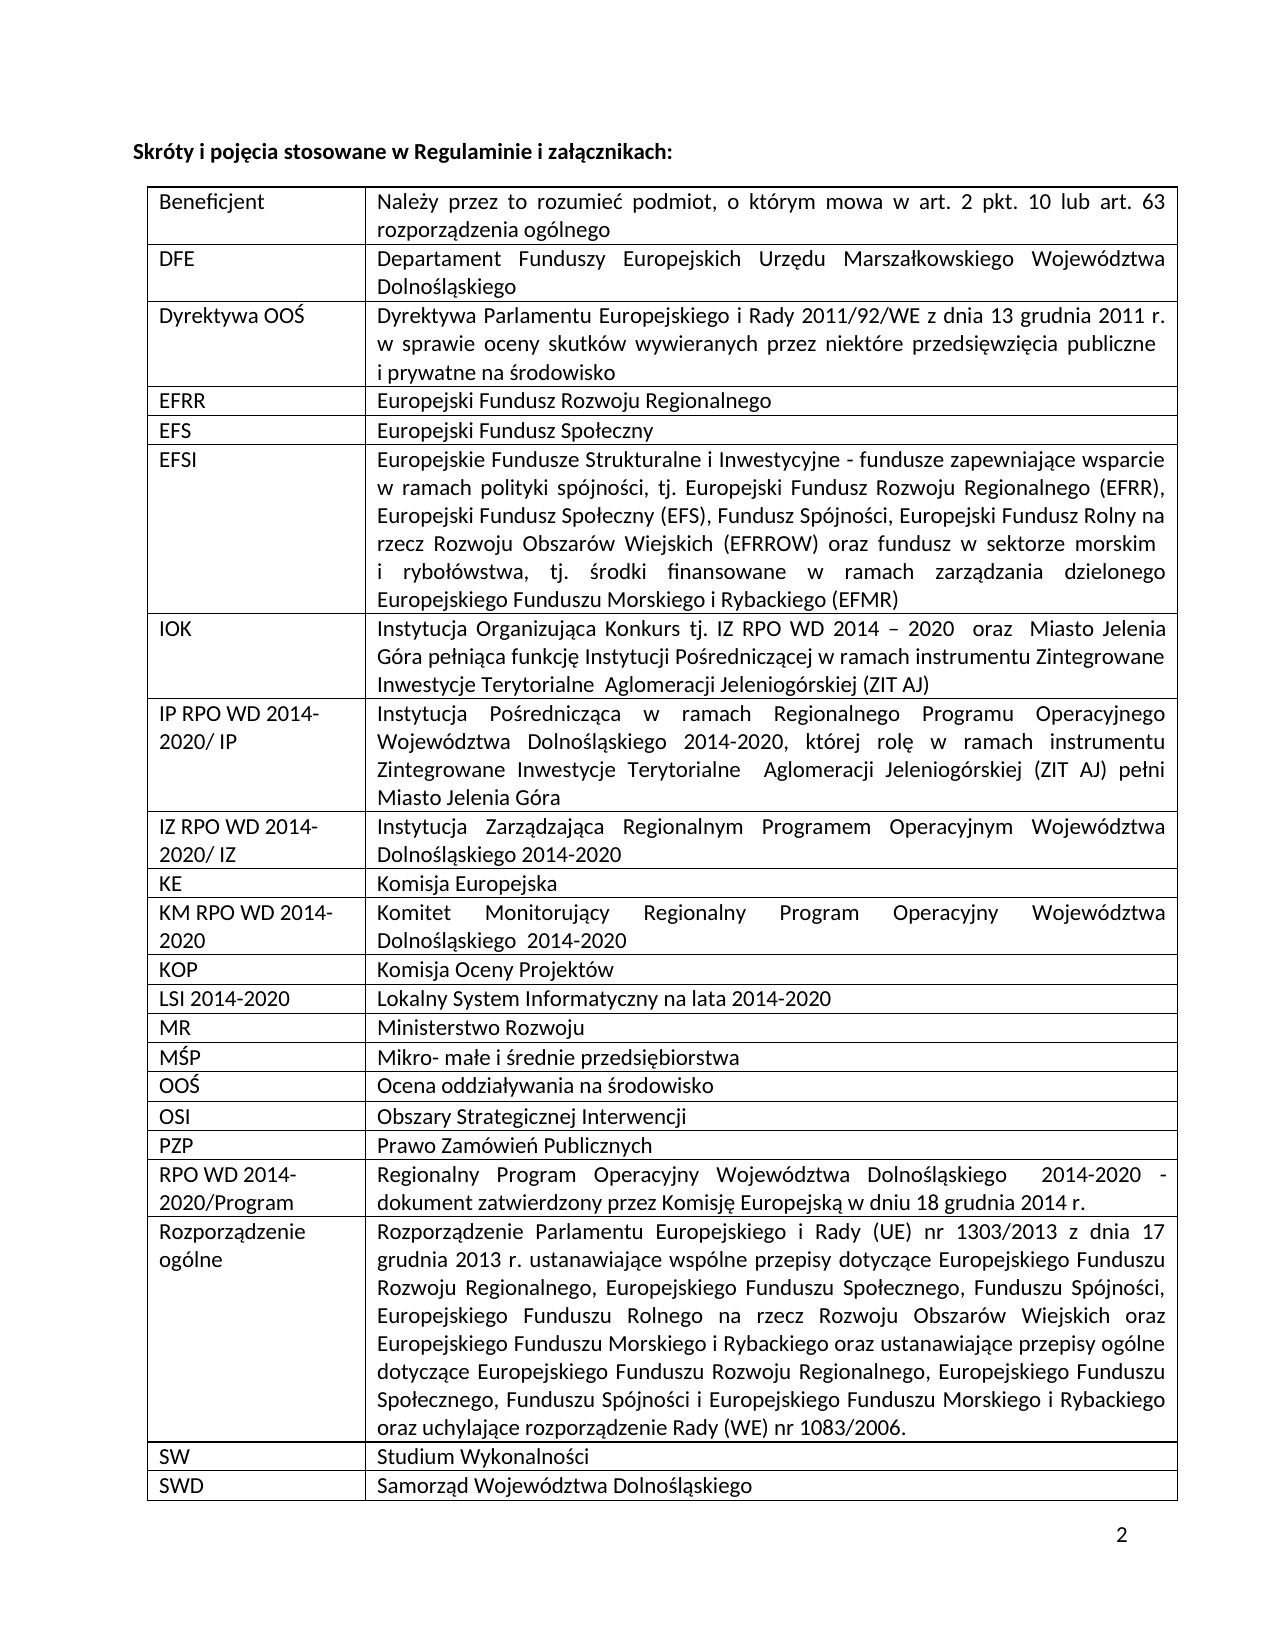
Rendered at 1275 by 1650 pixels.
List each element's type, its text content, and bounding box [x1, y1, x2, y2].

table_cell EFRR [148, 387, 365, 415]
table_cell Instytucja Organizująca Konkurs tj. IZ RPO WD 2014 – 2020 oraz Miasto Jelenia Góra pełniąca funkcję Instytucji Pośredniczącej w ramach instrumentu Zintegrowane Inwestycje Terytorialne Aglomeracji Jeleniogórskiej (ZIT AJ) [366, 614, 1177, 698]
table_cell IOK [148, 614, 365, 698]
table_cell MR [148, 1014, 365, 1042]
table_cell KOP [148, 955, 365, 983]
table_cell Europejskie Fundusze Strukturalne i Inwestycyjne - fundusze zapewniające wsparcie w ramach polityki spójności, tj. Europejski Fundusz Rozwoju Regionalnego (EFRR), Europejski Fundusz Społeczny (EFS), Fundusz Spójności, Europejski Fundusz Rolny na rzecz Rozwoju Obszarów Wiejskich (EFRROW) oraz fundusz w sektorze morskim i rybołówstwa, tj. środki finansowane w ramach zarządzania dzielonego Europejskiego Funduszu Morskiego i Rybackiego (EFMR) [366, 445, 1177, 613]
table_cell Instytucja Zarządzająca Regionalnym Programem Operacyjnym Województwa Dolnośląskiego 2014-2020 [366, 812, 1177, 868]
table_cell Departament Funduszy Europejskich Urzędu Marszałkowskiego Województwa Dolnośląskiego [366, 245, 1177, 301]
table_cell Mikro- małe i średnie przedsiębiorstwa [366, 1043, 1177, 1071]
table_cell PZP [148, 1131, 365, 1159]
table_cell KE [148, 869, 365, 897]
table_cell Instytucja Pośrednicząca w ramach Regionalnego Programu Operacyjnego Województwa Dolnośląskiego 2014-2020, której rolę w ramach instrumentu Zintegrowane Inwestycje Terytorialne Aglomeracji Jeleniogórskiej (ZIT AJ) pełni Miasto Jelenia Góra [366, 699, 1177, 811]
table_cell RPO WD 2014-2020/Program [148, 1160, 365, 1216]
table_cell Dyrektywa Parlamentu Europejskiego i Rady 2011/92/WE z dnia 13 grudnia 2011 r. w sprawie oceny skutków wywieranych przez niektóre przedsięwzięcia publiczne i prywatne na środowisko [366, 302, 1177, 386]
table_header Beneficjent [148, 188, 365, 243]
table_cell MŚP [148, 1043, 365, 1071]
table_cell EFSI [148, 445, 365, 613]
text Skróty i pojęcia stosowane w Regulaminie i załącznikach: [133, 137, 1127, 166]
table_cell Komisja Europejska [366, 869, 1177, 897]
table_cell Europejski Fundusz Rozwoju Regionalnego [366, 387, 1177, 415]
table_cell Samorząd Województwa Dolnośląskiego [366, 1471, 1177, 1499]
table_cell DFE [148, 245, 365, 301]
table_cell Studium Wykonalności [366, 1443, 1177, 1470]
table_cell IP RPO WD 2014-2020/ IP [148, 699, 365, 811]
table_cell Obszary Strategicznej Interwencji [366, 1102, 1177, 1130]
table_cell OSI [148, 1102, 365, 1130]
table_cell SWD [148, 1471, 365, 1499]
table_cell Regionalny Program Operacyjny Województwa Dolnośląskiego 2014-2020 - dokument zatwierdzony przez Komisję Europejską w dniu 18 grudnia 2014 r. [366, 1160, 1177, 1216]
table_cell LSI 2014-2020 [148, 985, 365, 1012]
table_cell EFS [148, 416, 365, 444]
table_cell OOŚ [148, 1072, 365, 1101]
table_cell KM RPO WD 2014-2020 [148, 898, 365, 954]
table_cell SW [148, 1443, 365, 1470]
table_cell Komitet Monitorujący Regionalny Program Operacyjny Województwa Dolnośląskiego 2014-2020 [366, 898, 1177, 954]
table_cell IZ RPO WD 2014-2020/ IZ [148, 812, 365, 868]
table_header Należy przez to rozumieć podmiot, o którym mowa w art. 2 pkt. 10 lub art. 63 rozporządzenia ogólnego [366, 188, 1177, 243]
table_cell Ministerstwo Rozwoju [366, 1014, 1177, 1042]
table_cell Ocena oddziaływania na środowisko [366, 1072, 1177, 1101]
table_cell Lokalny System Informatyczny na lata 2014-2020 [366, 985, 1177, 1012]
table_cell Dyrektywa OOŚ [148, 302, 365, 386]
table_cell Rozporządzenie Parlamentu Europejskiego i Rady (UE) nr 1303/2013 z dnia 17 grudnia 2013 r. ustanawiające wspólne przepisy dotyczące Europejskiego Funduszu Rozwoju Regionalnego, Europejskiego Funduszu Społecznego, Funduszu Spójności, Europejskiego Funduszu Rolnego na rzecz Rozwoju Obszarów Wiejskich oraz Europejskiego Funduszu Morskiego i Rybackiego oraz ustanawiające przepisy ogólne dotyczące Europejskiego Funduszu Rozwoju Regionalnego, Europejskiego Funduszu Społecznego, Funduszu Spójności i Europejskiego Funduszu Morskiego i Rybackiego oraz uchylające rozporządzenie Rady (WE) nr 1083/2006. [366, 1217, 1177, 1441]
table_cell Prawo Zamówień Publicznych [366, 1131, 1177, 1159]
table_cell Europejski Fundusz Społeczny [366, 416, 1177, 444]
table_cell Komisja Oceny Projektów [366, 955, 1177, 983]
table_cell Rozporządzenie ogólne [148, 1217, 365, 1441]
